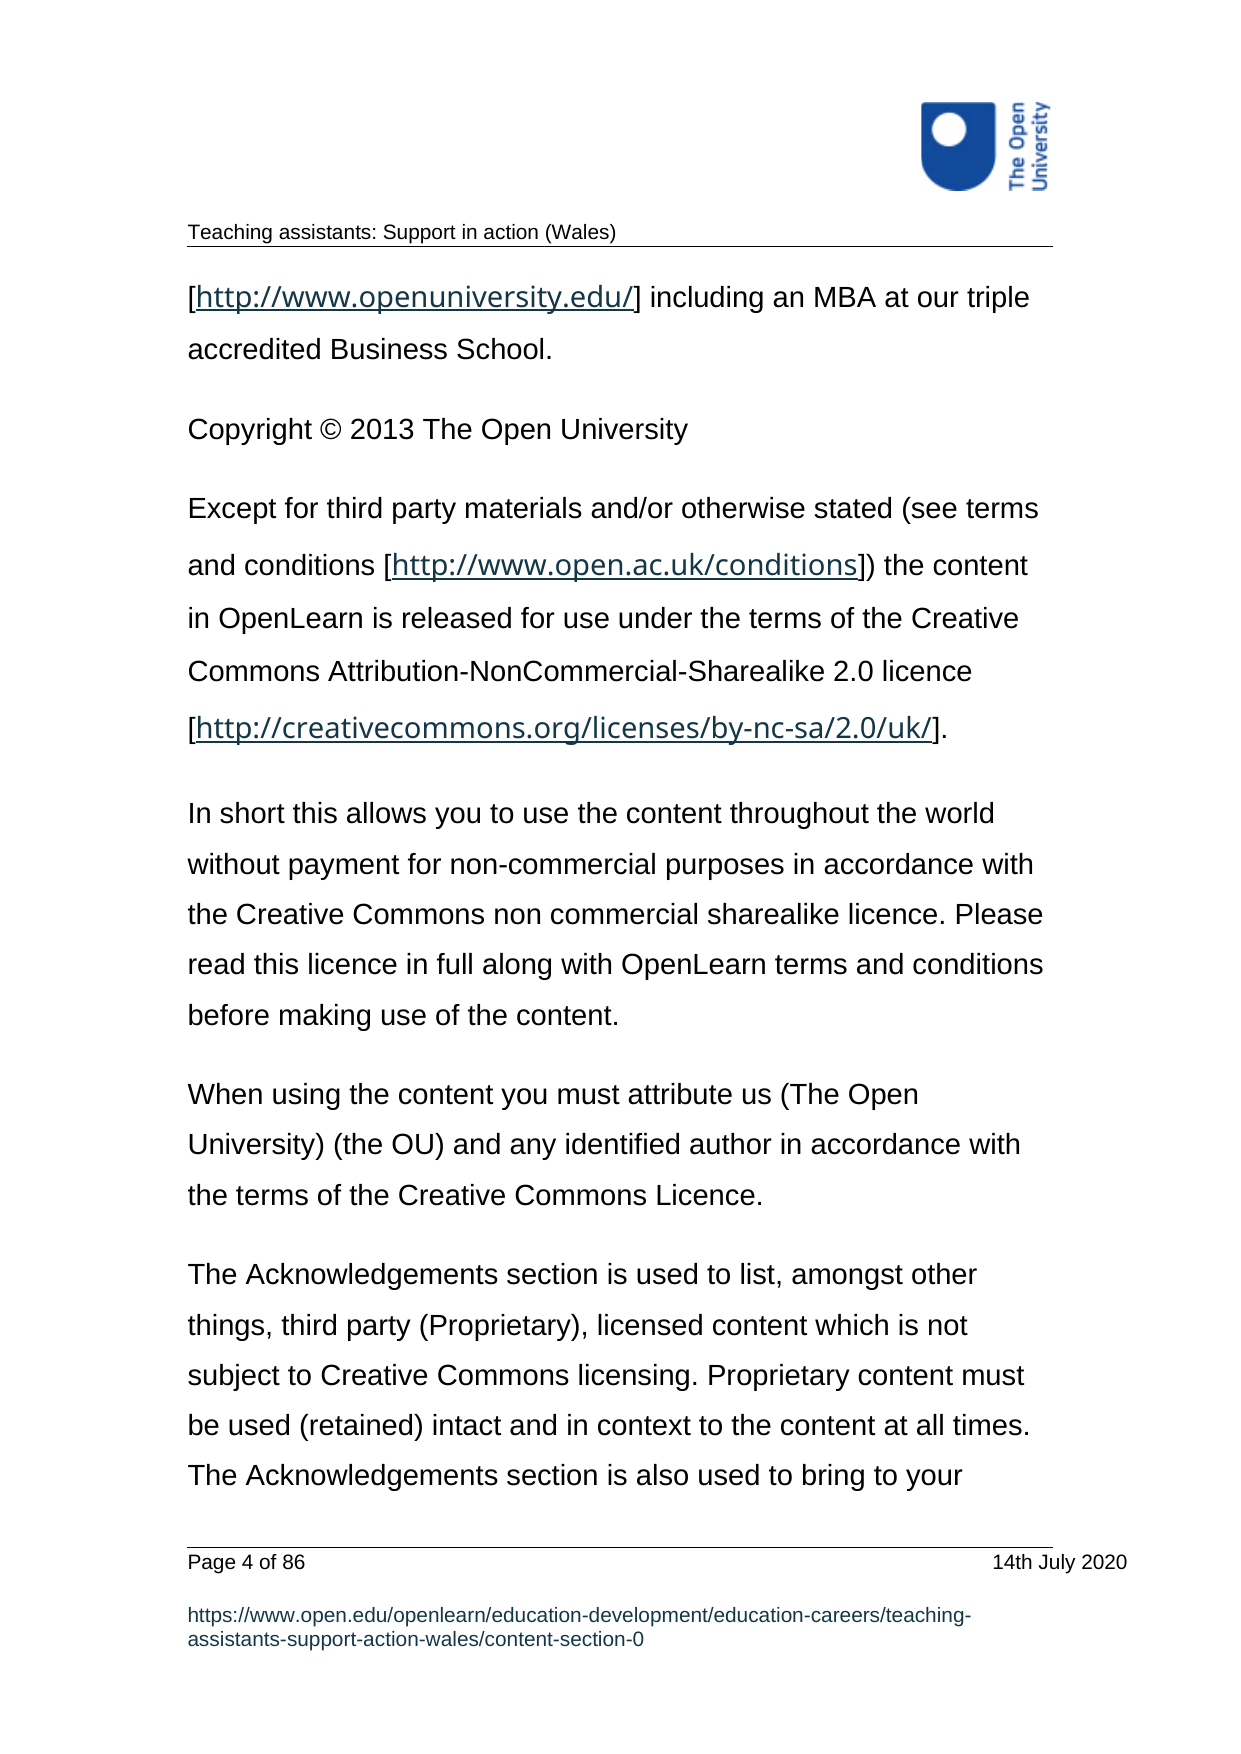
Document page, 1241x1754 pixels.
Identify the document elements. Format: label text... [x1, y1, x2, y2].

picture [921, 102, 1052, 191]
text When using the content you must attribute us (The Open University) (the OU) and any identified author in accordance with the terms of the Creative Commons Licence. [187, 1077, 1053, 1211]
text Copyright © 2013 The Open University [187, 412, 1053, 445]
text Except for third party materials and/or otherwise stated (see terms and conditions [http://www.open.ac.uk/conditions]) the content in OpenLearn is released for use under the terms of the Creative Commons Attribution-NonCommercial-Sharealike 2.0 licence [http://creativecommons.org/licenses/by-nc-sa/2.0/uk/]. [187, 491, 1053, 747]
text In short this allows you to use the content throughout the world without payment for non-commercial purposes in accordance with the Creative Commons non commercial sharealike licence. Please read this licence in full along with OpenLearn terms and conditions before making use of the content. [187, 796, 1053, 1031]
